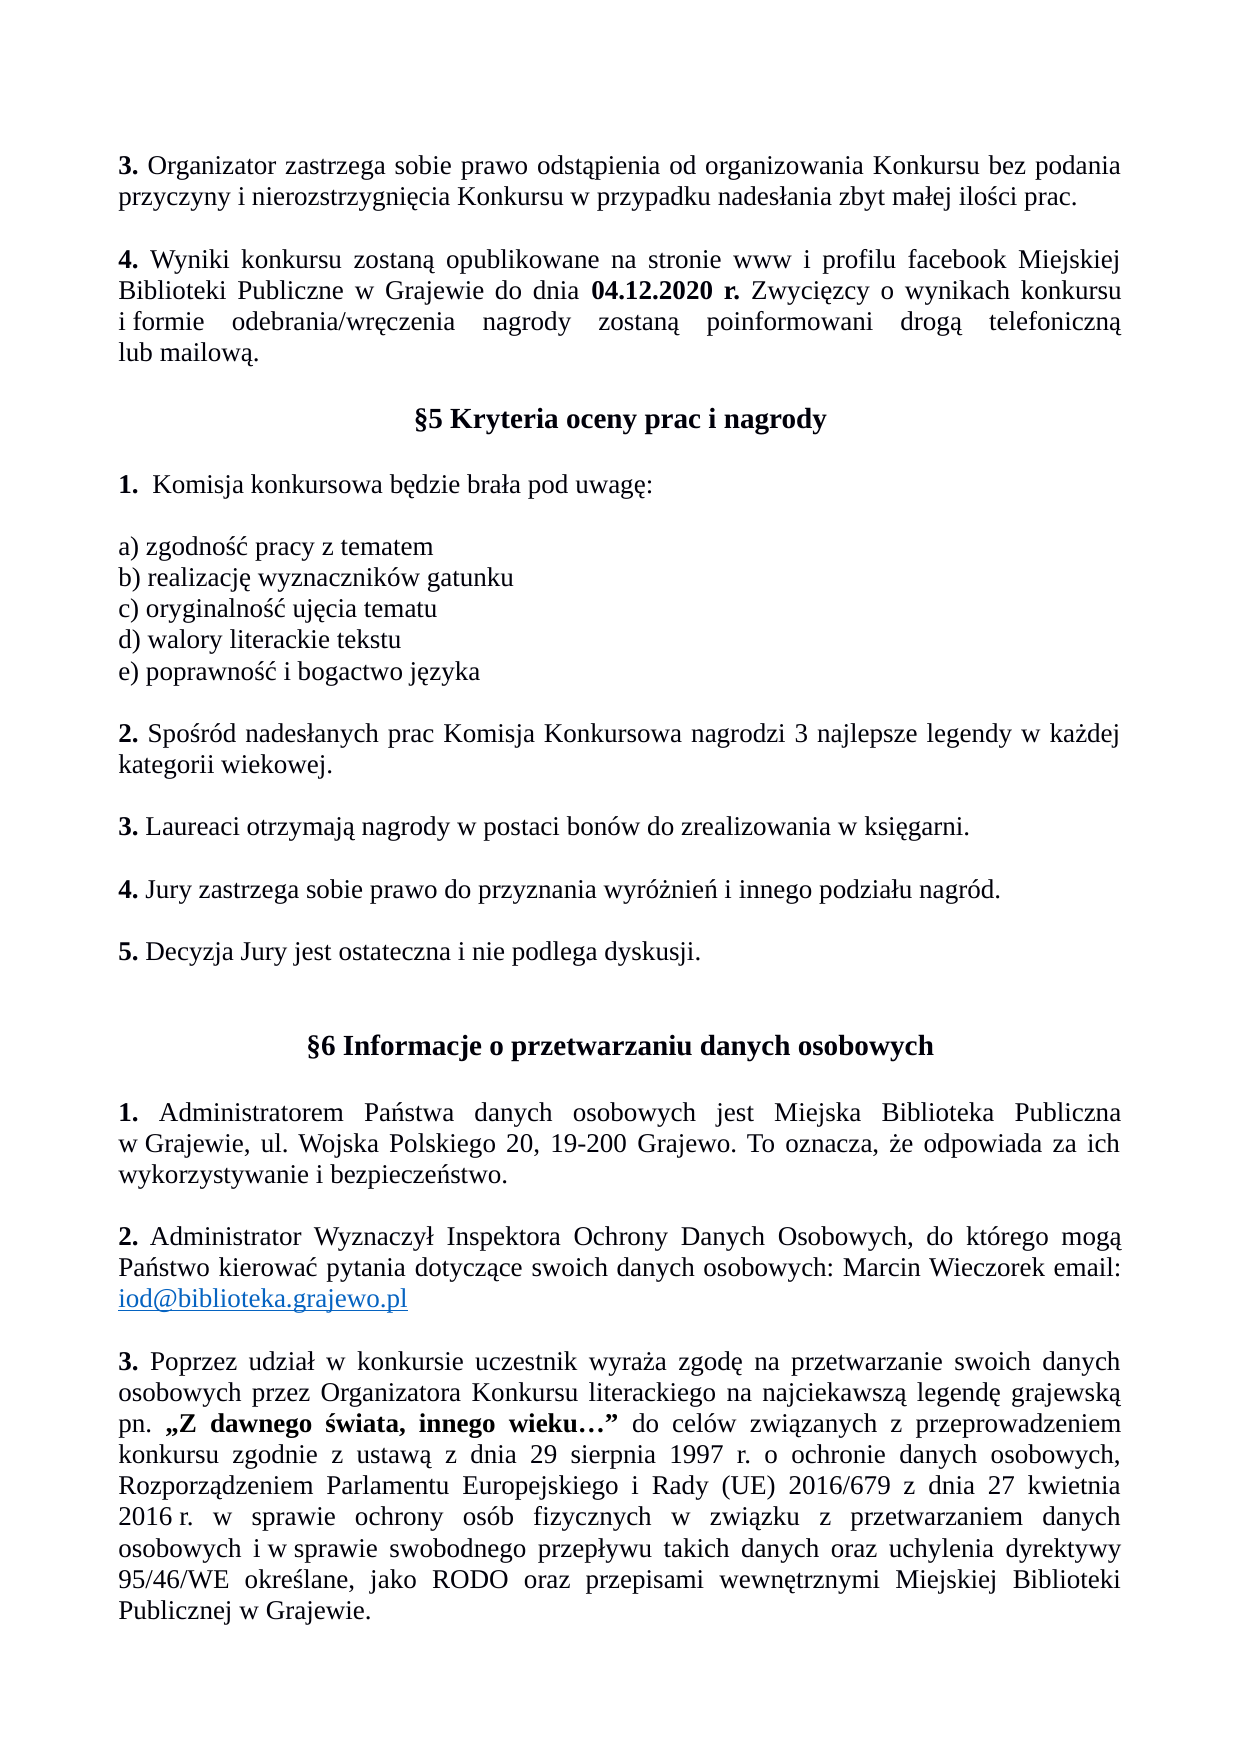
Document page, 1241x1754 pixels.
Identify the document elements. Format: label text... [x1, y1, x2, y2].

text a) zgodność pracy z tematem [118, 530, 1122, 561]
text b) realizację wyznaczników gatunku [118, 561, 1122, 592]
text 2. Spośród nadesłanych prac Komisja Konkursowa nagrodzi 3 najlepsze legendy w każdej kategorii wiekowej. [118, 717, 1122, 779]
text 1. Administratorem Państwa danych osobowych jest Miejska Biblioteka Publiczna w Grajewie, ul. Wojska Polskiego 20, 19-200 Grajewo. To oznacza, że odpowiada za ich wykorzystywanie i bezpieczeństwo. [118, 1096, 1122, 1189]
text 4. Jury zastrzega sobie prawo do przyznania wyróżnień i innego podziału nagród. [118, 873, 1122, 904]
text 3. Organizator zastrzega sobie prawo odstąpienia od organizowania Konkursu bez podania przyczyny i nierozstrzygnięcia Konkursu w przypadku nadesłania zbyt małej ilości prac. [118, 149, 1122, 212]
text 1. Komisja konkursowa będzie brała pod uwagę: [118, 468, 1122, 499]
text c) oryginalność ujęcia tematu [118, 592, 1122, 624]
text 3. Poprzez udział w konkursie uczestnik wyraża zgodę na przetwarzanie swoich danych osobowych przez Organizatora Konkursu literackiego na najciekawszą legendę grajewską pn. „Z dawnego świata, innego wieku…” do celów związanych z przeprowadzeniem konkursu zgodnie z ustawą z dnia 29 sierpnia 1997 r. o ochronie danych osobowych, Rozporządzeniem Parlamentu Europejskiego i Rady (UE) 2016/679 z dnia 27 kwietnia 2016 r. w sprawie ochrony osób fizycznych w związku z przetwarzaniem danych osobowych i w sprawie swobodnego przepływu takich danych oraz uchylenia dyrektywy 95/46/WE określane, jako RODO oraz przepisami wewnętrznymi Miejskiej Biblioteki Publicznej w Grajewie. [118, 1345, 1122, 1625]
text 4. Wyniki konkursu zostaną opublikowane na stronie www i profilu facebook Miejskiej Biblioteki Publiczne w Grajewie do dnia 04.12.2020 r. Zwycięzcy o wynikach konkursu i formie odebrania/wręczenia nagrody zostaną poinformowani drogą telefoniczną lub mailową. [118, 243, 1122, 367]
text 3. Laureaci otrzymają nagrody w postaci bonów do zrealizowania w księgarni. [118, 811, 1122, 842]
text 2. Administrator Wyznaczył Inspektora Ochrony Danych Osobowych, do którego mogą Państwo kierować pytania dotyczące swoich danych osobowych: Marcin Wieczorek email: iod@biblioteka.grajewo.pl [118, 1220, 1122, 1314]
text §5 Kryteria oceny prac i nagrody [118, 401, 1122, 434]
text 5. Decyzja Jury jest ostateczna i nie podlega dyskusji. [118, 935, 1122, 966]
text d) walory literackie tekstu [118, 624, 1122, 655]
text e) poprawność i bogactwo języka [118, 655, 1122, 686]
text §6 Informacje o przetwarzaniu danych osobowych [118, 1028, 1122, 1062]
